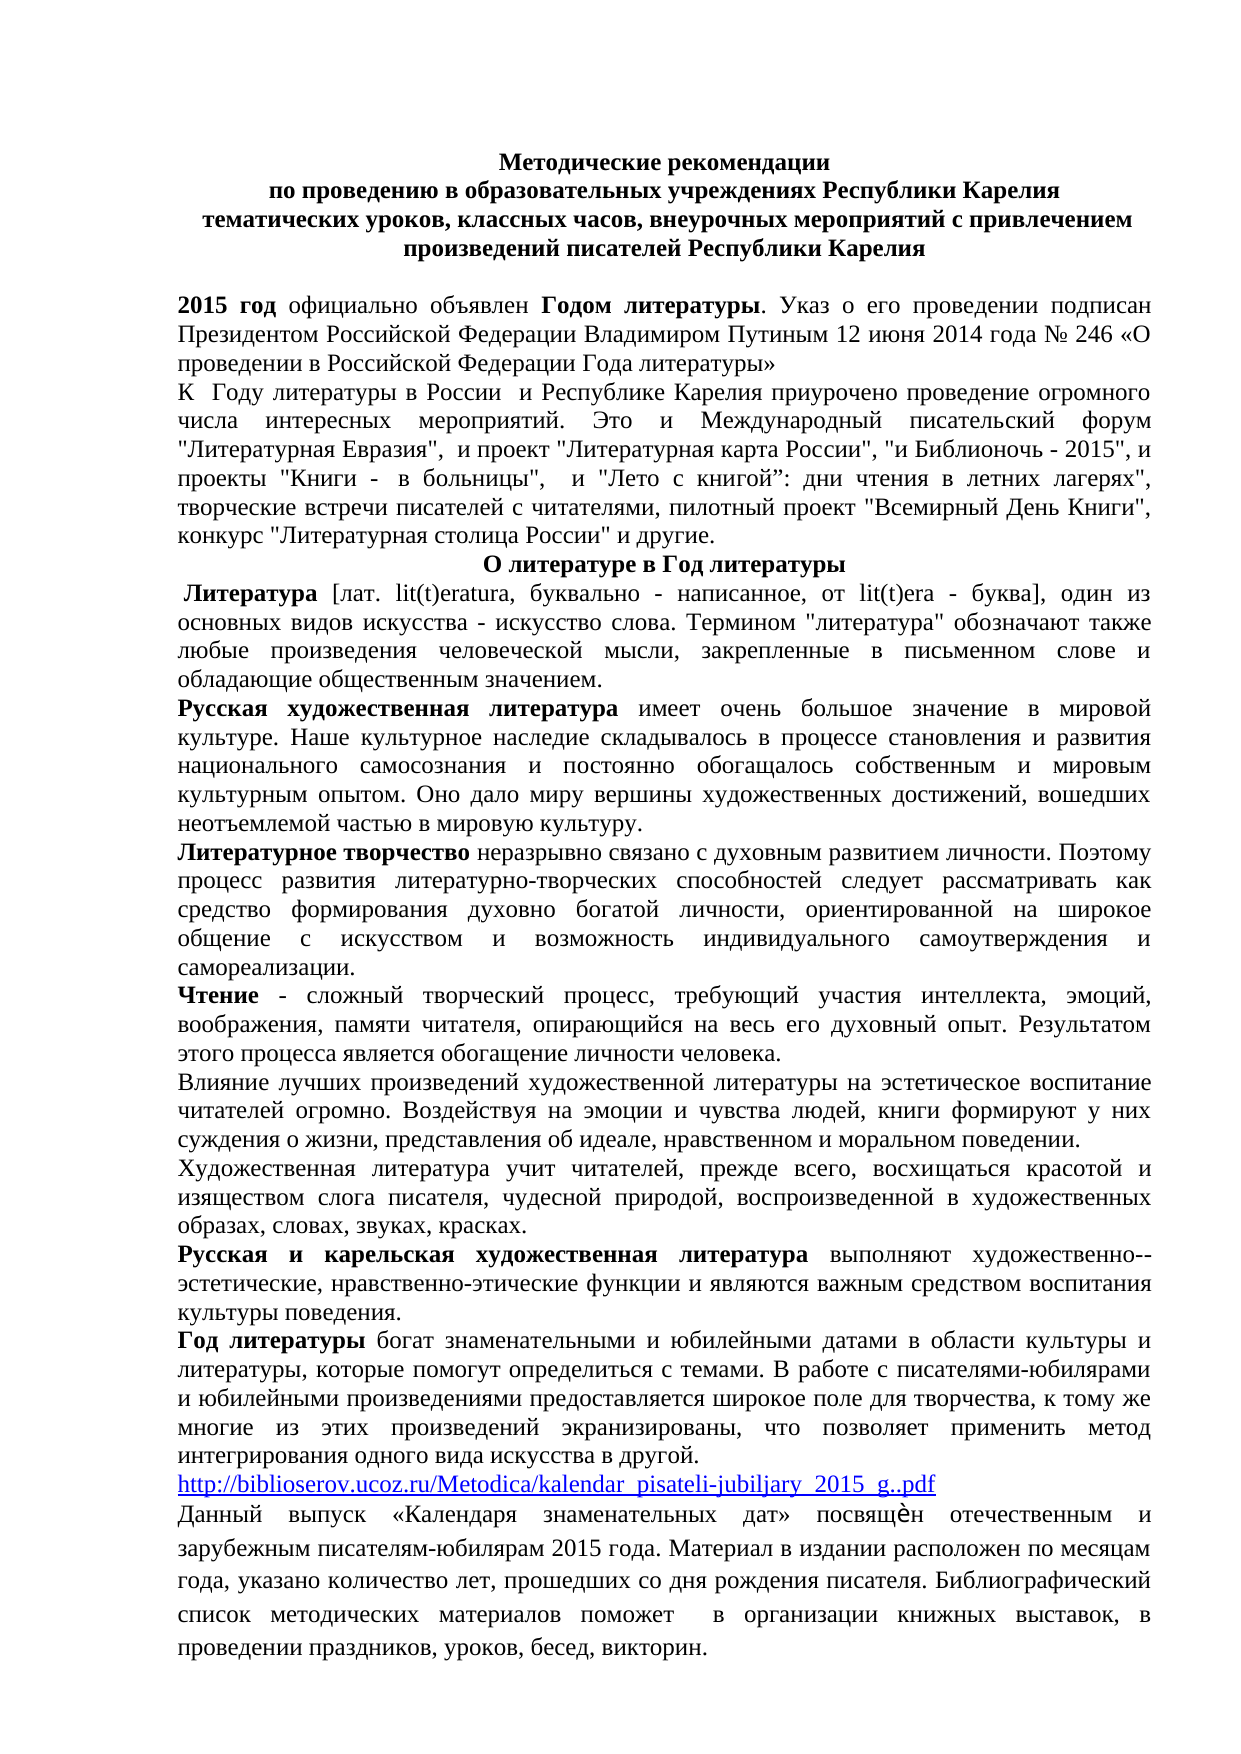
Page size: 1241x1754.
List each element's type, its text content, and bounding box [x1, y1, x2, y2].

text Литература [лат. lit(t)eratura, буквально - написанное, от lit(t)era - буква], один из основных видов искусства - искусство слова. Термином "литература" обозначают также любые произведения человеческой мысли, закрепленные в письменном слове и обладающие общественным значением. [177, 578, 1152, 693]
text http://biblioserov.ucoz.ru/Metodica/kalendar_pisateli-jubiljary_2015_g..pdf [177, 1469, 1152, 1498]
text по проведению в образовательных учреждениях Республики Карелия [177, 176, 1152, 204]
text К Году литературы в России и Республике Карелия приурочено проведение огромного числа интересных мероприятий. Это и Международный писательский форум "Литературная Евразия", и проект "Литературная карта России", "и Библионочь - 2015", и проекты "Книги - в больницы", и "Лето с книгой”: дни чтения в летних лагерях", творческие встречи писателей с читателями, пилотный проект "Всемирный День Книги", конкурс "Литературная столица России" и другие. [177, 377, 1152, 549]
text Литературное творчество неразрывно связано с духовным развитием личности. Поэтому процесс развития литературно-творческих способностей следует рассматривать как средство формирования духовно богатой личности, ориентированной на широкое общение с искусством и возможность индивидуального самоутверждения и самореализации. [177, 837, 1152, 981]
text Год литературы богат знаменательными и юбилейными датами в области культуры и литературы, которые помогут определиться с темами. В работе с писателями-юбилярами и юбилейными произведениями предоставляется широкое поле для творчества, к тому же многие из этих произведений экранизированы, что позволяет применить метод интегрирования одного вида искусства в другой. [177, 1326, 1152, 1469]
text Методические рекомендации [177, 147, 1152, 176]
text Чтение - сложный творческий процесс, требующий участия интеллекта, эмоций, воображения, памяти читателя, опирающийся на весь его духовный опыт. Результатом этого процесса является обогащение личности человека. [177, 981, 1152, 1067]
text тематических уроков, классных часов, внеурочных мероприятий с привлечением произведений писателей Республики Карелия [177, 204, 1152, 262]
text Данный выпуск «Календаря знаменательных дат» посвящѐн отечественным и зарубежным писателям-юбилярам 2015 года. Материал в издании расположен по месяцам года, указано количество лет, прошедших со дня рождения писателя. Библиографический список методических материалов поможет в организации книжных выставок, в проведении праздников, уроков, бесед, викторин. [177, 1498, 1152, 1660]
text Русская и карельская художественная литература выполняют художественно-эстетические, нравственно-этические функции и являются важным средством воспитания культуры поведения. [177, 1239, 1152, 1326]
text Русская художественная литература имеет очень большое значение в мировой культуре. Наше культурное наследие складывалось в процессе становления и развития национального самосознания и постоянно обогащалось собственным и мировым культурным опытом. Оно дало миру вершины художественных достижений, вошедших неотъемлемой частью в мировую культуру. [177, 693, 1152, 837]
text Художественная литература учит читателей, прежде всего, восхищаться красотой и изяществом слога писателя, чудесной природой, воспроизведенной в художественных образах, словах, звуках, красках. [177, 1153, 1152, 1239]
text 2015 год официально объявлен Годом литературы. Указ о его проведении подписан Президентом Российской Федерации Владимиром Путиным 12 июня 2014 года № 246 «О проведении в Российской Федерации Года литературы» [177, 291, 1152, 377]
text Влияние лучших произведений художественной литературы на эстетическое воспитание читателей огромно. Воздействуя на эмоции и чувства людей, книги формируют у них суждения о жизни, представления об идеале, нравственном и моральном поведении. [177, 1067, 1152, 1153]
text О литературе в Год литературы [177, 549, 1152, 578]
